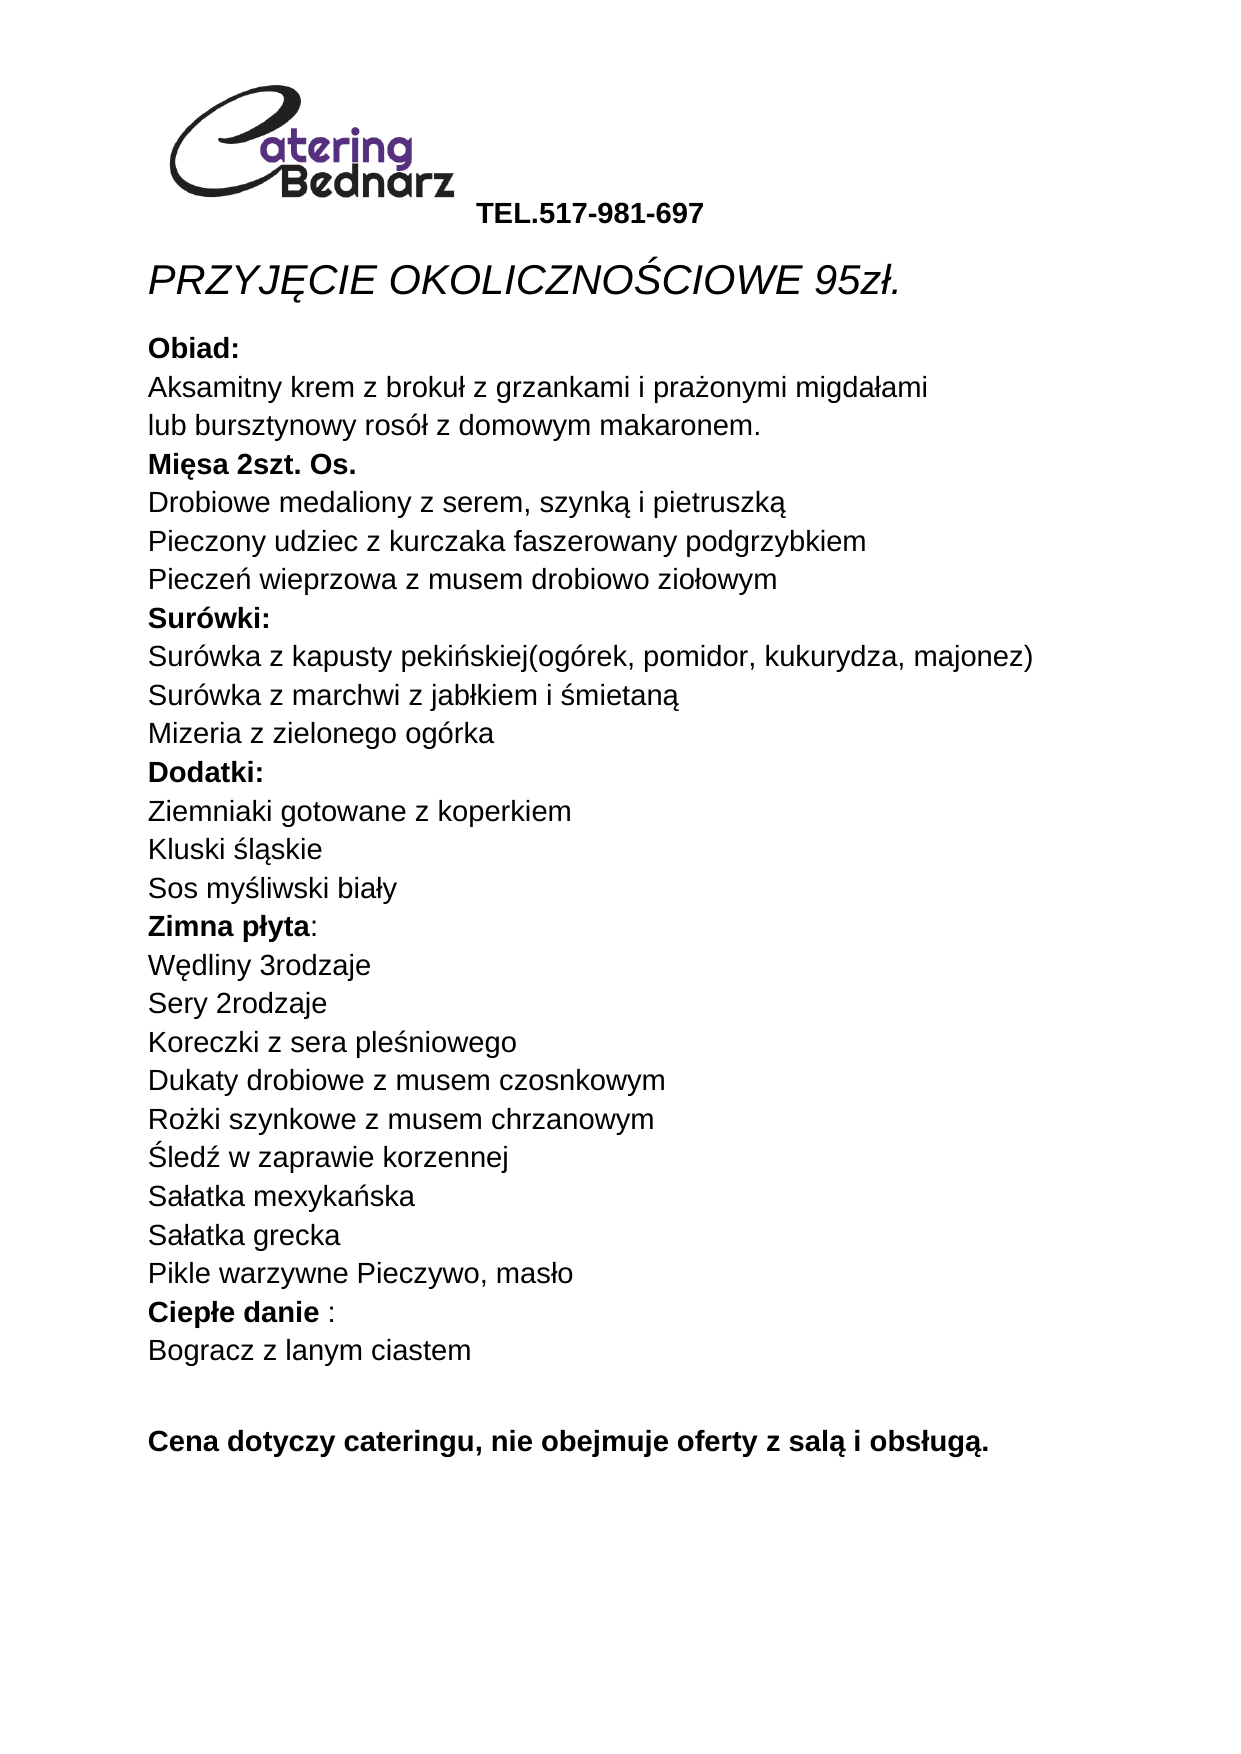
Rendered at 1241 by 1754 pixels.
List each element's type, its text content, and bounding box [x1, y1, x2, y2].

picture [147, 59, 476, 224]
text PRZYJĘCIE OKOLICZNOŚCIOWE 95zł. [148, 255, 1093, 303]
text Obiad: Aksamitny krem z brokuł z grzankami i prażonymi migdałami lub bursztynowy rosół z domowym makaronem. Mięsa 2szt. Os. Drobiowe medaliony z serem, szynką i pietruszką Pieczony udziec z kurczaka faszerowany podgrzybkiem Pieczeń wieprzowa z musem drobiowo ziołowym Surówki: Surówka z kapusty pekińskiej(ogórek, pomidor, kukurydza, majonez) Surówka z marchwi z jabłkiem i śmietaną Mizeria z zielonego ogórka Dodatki: Ziemniaki gotowane z koperkiem Kluski śląskie Sos myśliwski biały Zimna płyta: Wędliny 3rodzaje Sery 2rodzaje Koreczki z sera pleśniowego Dukaty drobiowe z musem czosnkowym Rożki szynkowe z musem chrzanowym Śledź w zaprawie korzennej Sałatka mexykańska Sałatka grecka Pikle warzywne Pieczywo, masło Ciepłe danie : Bogracz z lanym ciastem [148, 331, 1093, 1399]
text Cena dotyczy cateringu, nie obejmuje oferty z salą i obsługą. [148, 1424, 1093, 1457]
